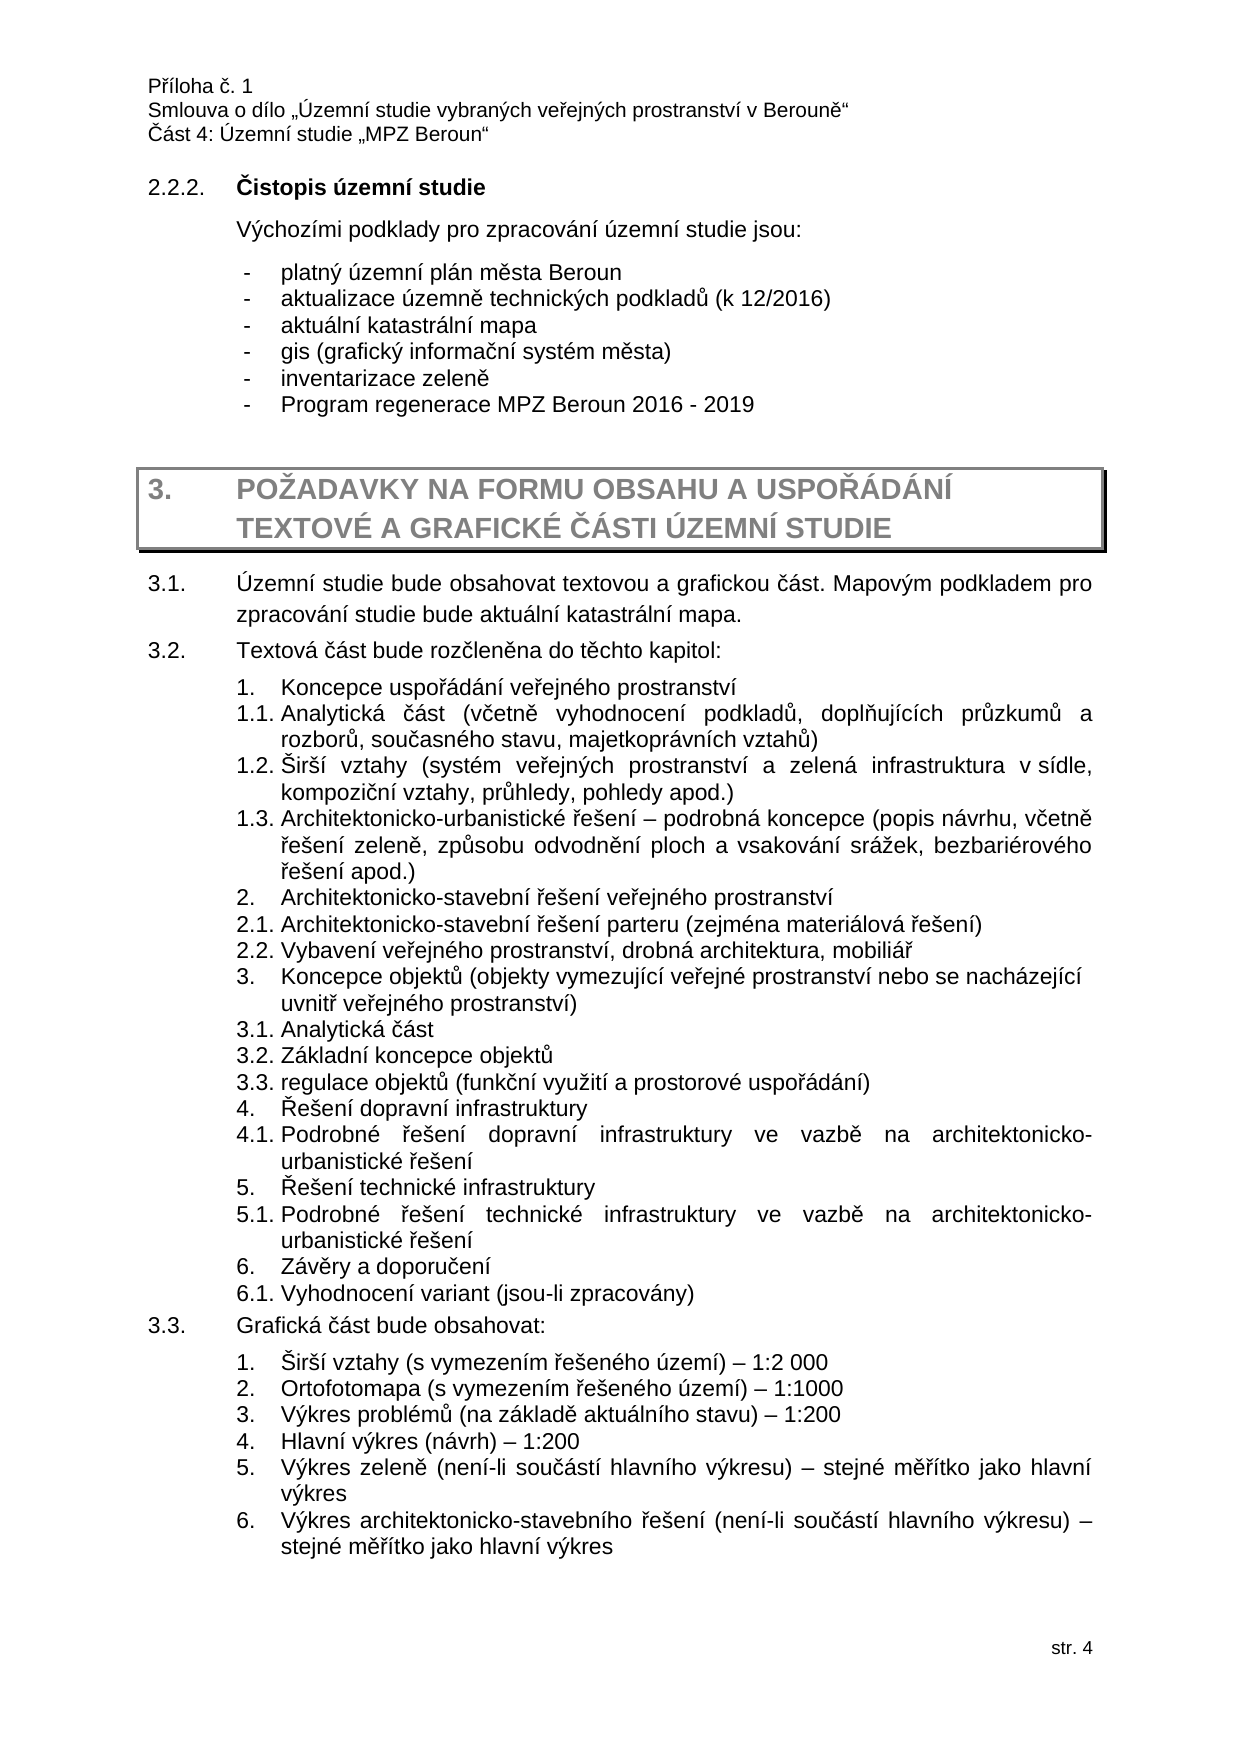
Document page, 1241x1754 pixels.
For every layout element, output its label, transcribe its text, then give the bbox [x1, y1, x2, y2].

list Řešení dopravní infrastruktury [236, 1095, 1093, 1121]
list platný územní plán města Beroun [243, 259, 1093, 285]
list inventarizace zeleně [243, 364, 1093, 391]
list Koncepce uspořádání veřejného prostranství [236, 673, 1093, 700]
list Architektonicko-stavební řešení parteru (zejména materiálová řešení) [236, 911, 1093, 937]
text Čistopis územní studie [148, 174, 1093, 200]
subtitle Požadavky na formu obsahu a uspořádání textové a grafické části územní studie [139, 470, 1101, 547]
list Základní koncepce objektů [236, 1042, 1093, 1069]
list Program regenerace MPZ Beroun 2016 - 2019 [243, 391, 1093, 417]
list Analytická část [236, 1016, 1093, 1042]
list Koncepce objektů (objekty vymezující veřejné prostranství nebo se nacházející uvnitř veřejného prostranství) [236, 963, 1093, 1016]
list Výkres architektonicko-stavebního řešení (není-li součástí hlavního výkresu) – stejné měřítko jako hlavní výkres [236, 1507, 1093, 1559]
list Širší vztahy (s vymezením řešeného území) – 1:2 000 [236, 1349, 1093, 1375]
list Architektonicko-stavební řešení veřejného prostranství [236, 884, 1093, 911]
list Architektonicko-urbanistické řešení – podrobná koncepce (popis návrhu, včetně řešení zeleně, způsobu odvodnění ploch a vsakování srážek, bezbariérového řešení apod.) [236, 805, 1093, 884]
list Závěry a doporučení [236, 1253, 1093, 1279]
list Hlavní výkres (návrh) – 1:200 [236, 1428, 1093, 1454]
list Širší vztahy (systém veřejných prostranství a zelená infrastruktura v sídle, kompoziční vztahy, průhledy, pohledy apod.) [236, 752, 1093, 805]
list Řešení technické infrastruktury [236, 1174, 1093, 1201]
list aktualizace územně technických podkladů (k 12/2016) [243, 285, 1093, 312]
text Textová část bude rozčleněna do těchto kapitol: [148, 637, 1093, 663]
list aktuální katastrální mapa [243, 312, 1093, 338]
subtitle Výchozími podklady pro zpracování územní studie jsou: [236, 216, 1093, 243]
text Grafická část bude obsahovat: [148, 1312, 1093, 1338]
list Výkres problémů (na základě aktuálního stavu) – 1:200 [236, 1401, 1093, 1428]
list Výkres zeleně (není-li součástí hlavního výkresu) – stejné měřítko jako hlavní výkres [236, 1454, 1093, 1507]
list Vybavení veřejného prostranství, drobná architektura, mobiliář [236, 937, 1093, 963]
text Územní studie bude obsahovat textovou a grafickou část. Mapovým podkladem pro zpracování studie bude aktuální katastrální mapa. [148, 570, 1093, 627]
list Ortofotomapa (s vymezením řešeného území) – 1:1000 [236, 1375, 1093, 1401]
list Podrobné řešení technické infrastruktury ve vazbě na architektonicko-urbanistické řešení [236, 1201, 1093, 1253]
list Vyhodnocení variant (jsou-li zpracovány) [236, 1279, 1093, 1306]
list Analytická část (včetně vyhodnocení podkladů, doplňujících průzkumů a rozborů, současného stavu, majetkoprávních vztahů) [236, 700, 1093, 752]
list regulace objektů (funkční využití a prostorové uspořádání) [236, 1069, 1093, 1095]
list gis (grafický informační systém města) [243, 338, 1093, 364]
list Podrobné řešení dopravní infrastruktury ve vazbě na architektonicko-urbanistické řešení [236, 1121, 1093, 1174]
